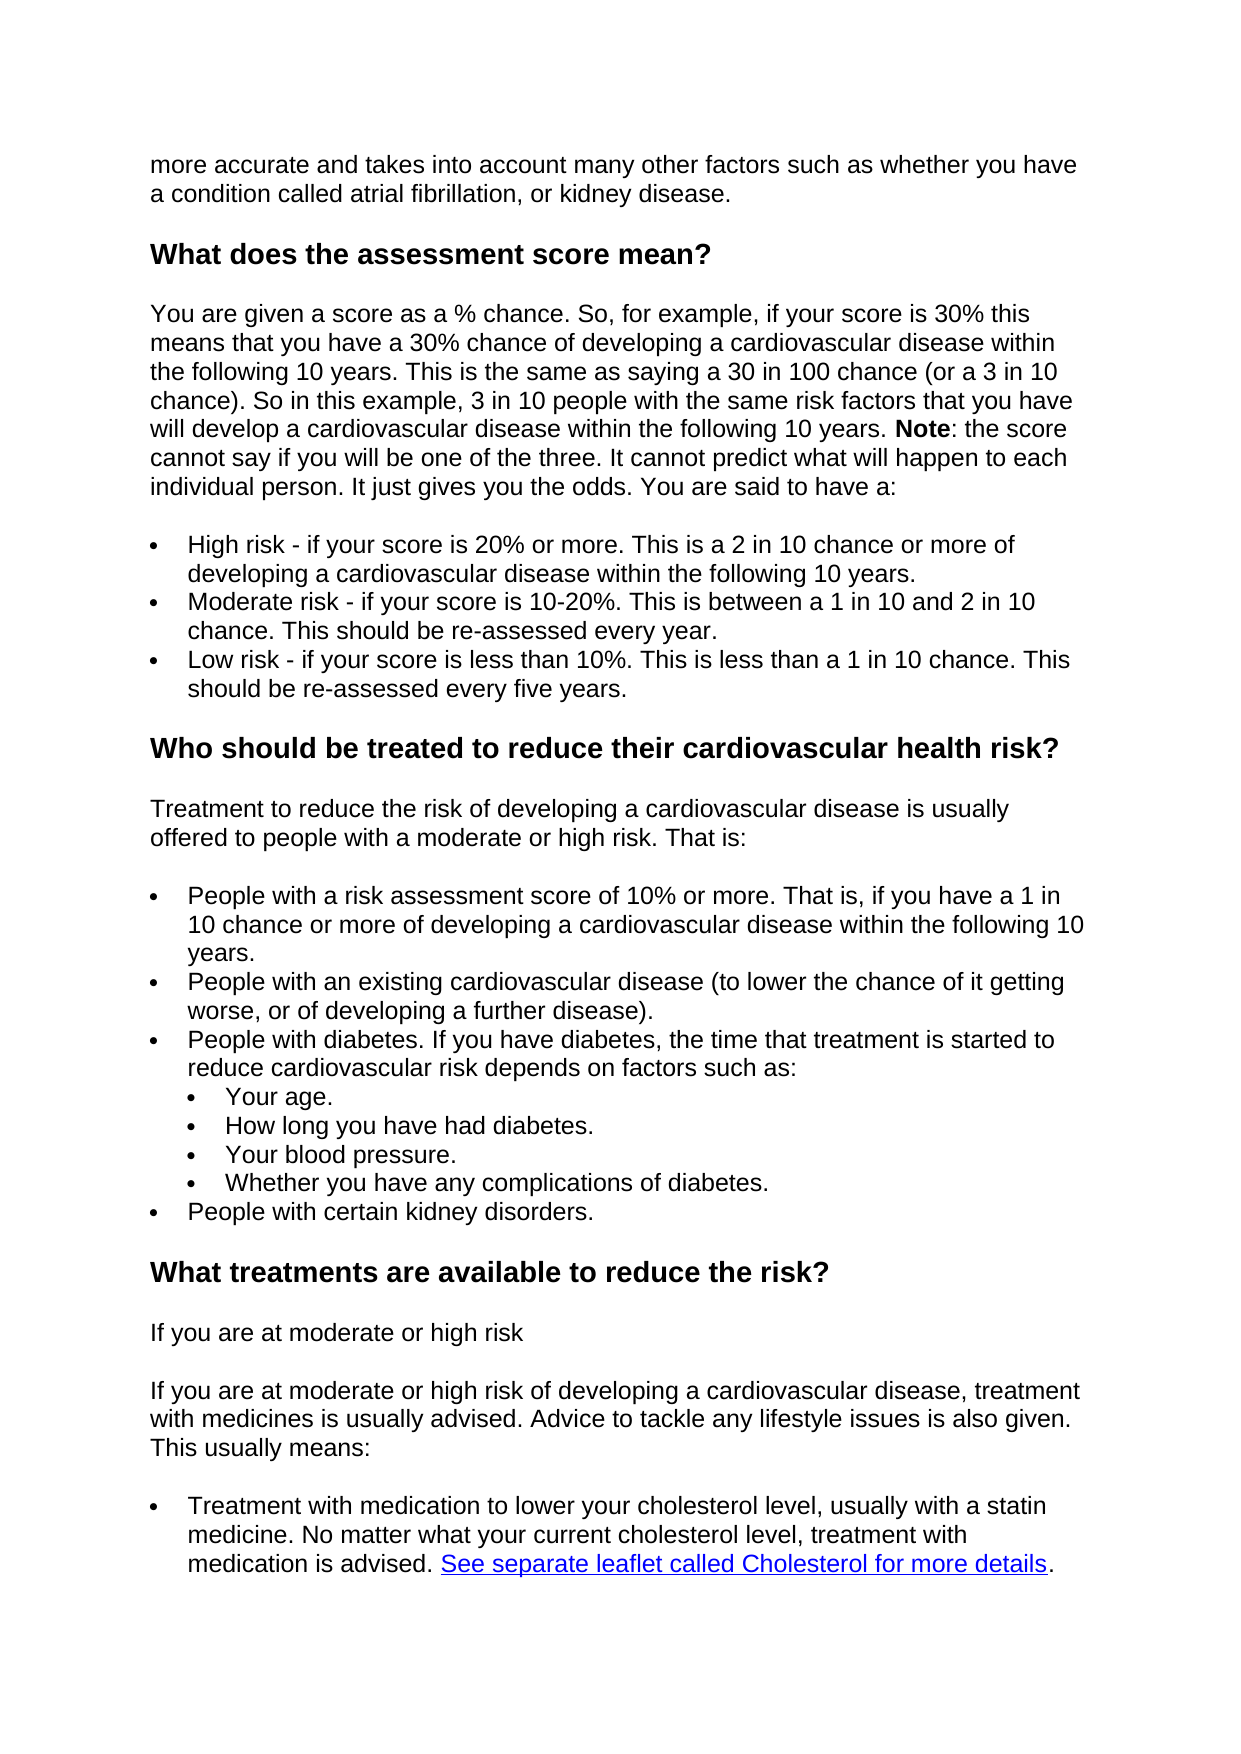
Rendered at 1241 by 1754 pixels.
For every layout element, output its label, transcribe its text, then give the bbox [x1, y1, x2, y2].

text What does the assessment score mean? [150, 237, 1090, 270]
text Treatment to reduce the risk of developing a cardiovascular disease is usually offered to people with a moderate or high risk. That is: [150, 794, 1090, 852]
list Your age. [187, 1082, 1090, 1111]
text If you are at moderate or high risk [150, 1318, 1090, 1346]
list Low risk - if your score is less than 10%. This is less than a 1 in 10 chance. This should be re-assessed every five years. [150, 645, 1090, 702]
list People with certain kidney disorders. [150, 1197, 1090, 1226]
text If you are at moderate or high risk of developing a cardiovascular disease, treatment with medicines is usually advised. Advice to tackle any lifestyle issues is also given. This usually means: [150, 1376, 1090, 1462]
text Who should be treated to reduce their cardiovascular health risk? [150, 731, 1090, 765]
list Whether you have any complications of diabetes. [187, 1168, 1090, 1197]
list Your blood pressure. [187, 1139, 1090, 1168]
list Moderate risk - if your score is 10-20%. This is between a 1 in 10 and 2 in 10 chance. This should be re-assessed every year. [150, 587, 1090, 645]
list High risk - if your score is 20% or more. This is a 2 in 10 chance or more of developing a cardiovascular disease within the following 10 years. [150, 530, 1090, 587]
list People with diabetes. If you have diabetes, the time that treatment is started to reduce cardiovascular risk depends on factors such as: [150, 1024, 1090, 1082]
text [150, 150, 1090, 207]
list How long you have had diabetes. [187, 1111, 1090, 1139]
list People with a risk assessment score of 10% or more. That is, if you have a 1 in 10 chance or more of developing a cardiovascular disease within the following 10 years. [150, 881, 1090, 967]
text What treatments are available to reduce the risk? [150, 1255, 1090, 1288]
list People with an existing cardiovascular disease (to lower the chance of it getting worse, or of developing a further disease). [150, 967, 1090, 1024]
list Treatment with medication to lower your cholesterol level, usually with a statin medicine. No matter what your current cholesterol level, treatment with medication is advised. See separate leaflet called Cholesterol for more details. [150, 1491, 1090, 1577]
text You are given a score as a % chance. So, for example, if your score is 30% this means that you have a 30% chance of developing a cardiovascular disease within the following 10 years. This is the same as saying a 30 in 100 chance (or a 3 in 10 chance). So in this example, 3 in 10 people with the same risk factors that you have will develop a cardiovascular disease within the following 10 years. Note: the score cannot say if you will be one of the three. It cannot predict what will happen to each individual person. It just gives you the odds. You are said to have a: [150, 299, 1090, 501]
